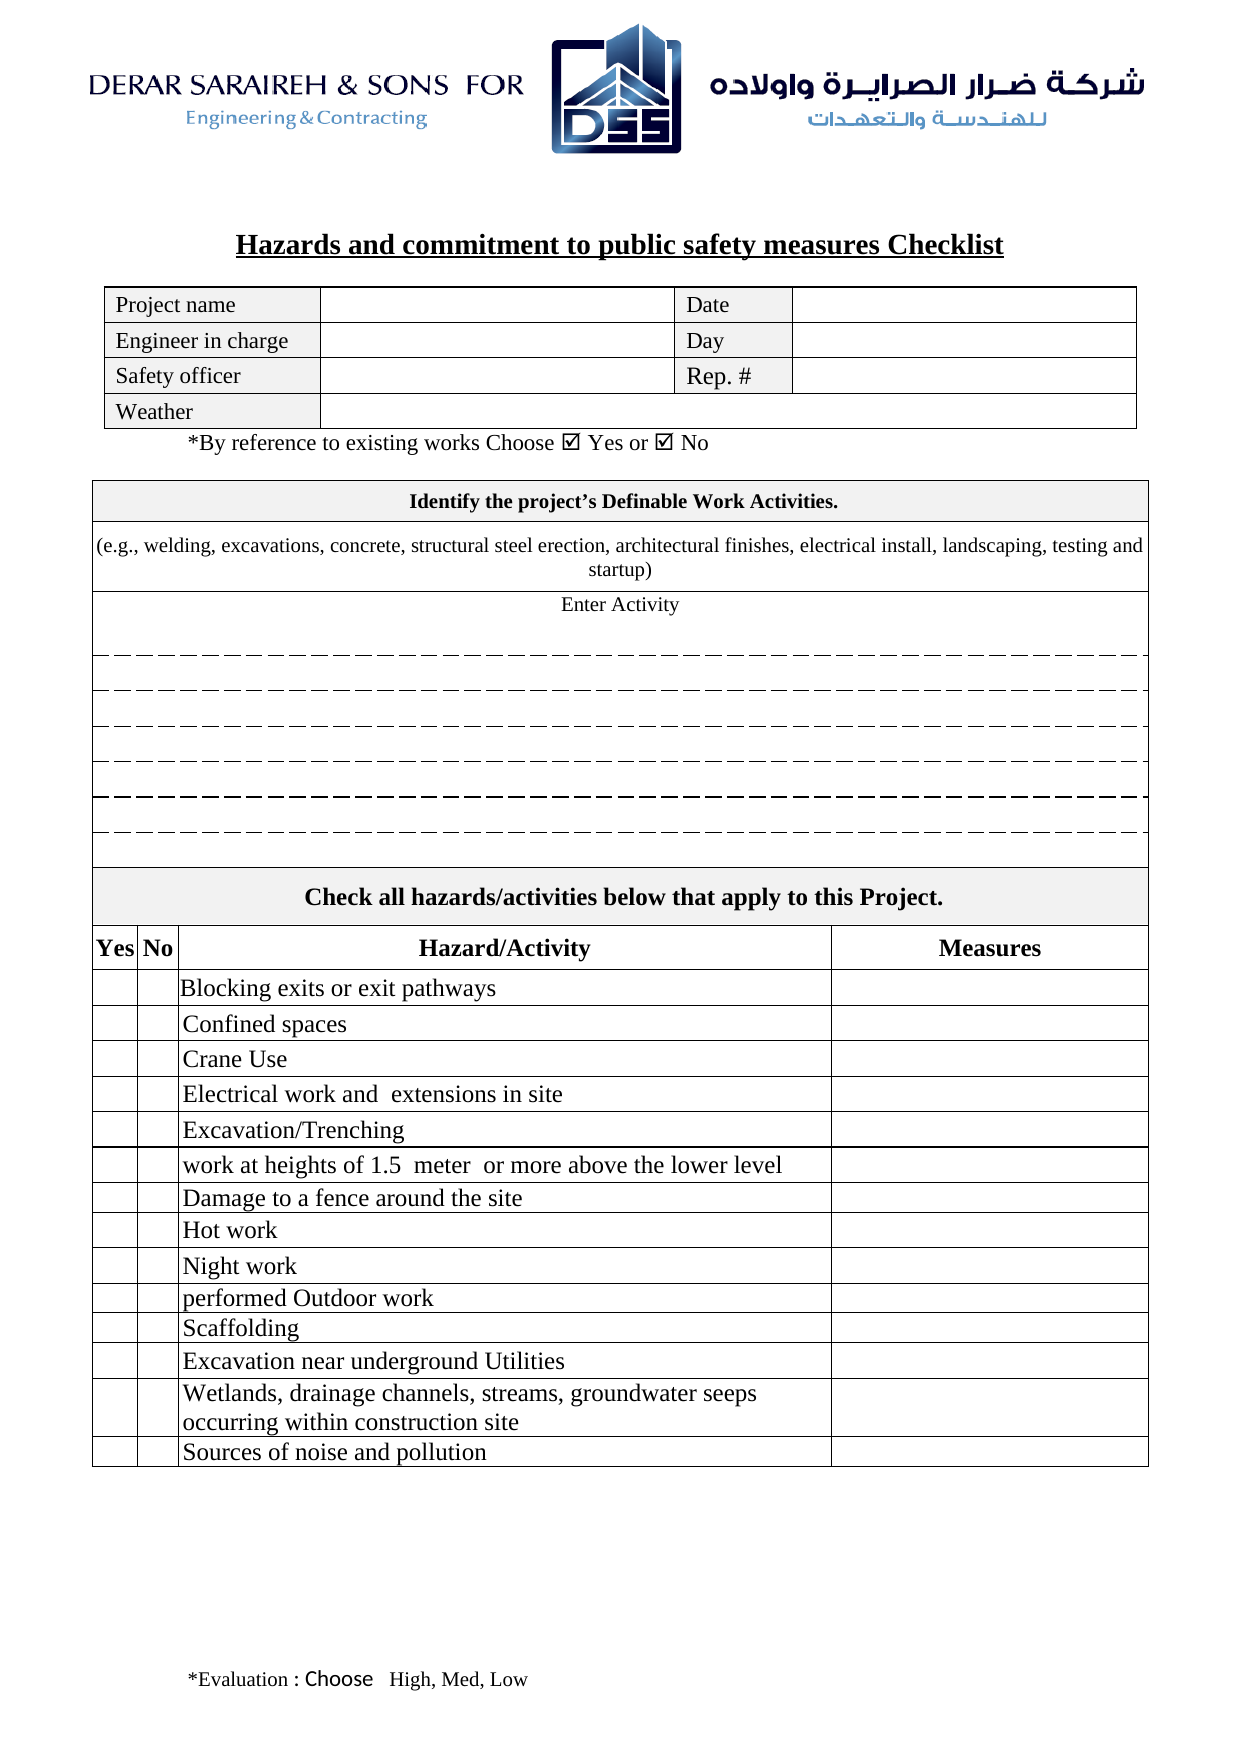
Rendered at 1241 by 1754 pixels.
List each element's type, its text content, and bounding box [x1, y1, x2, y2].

table_cell [93, 761, 1148, 796]
table_header Date [675, 288, 792, 322]
table_cell [93, 1006, 137, 1040]
table_cell [93, 970, 137, 1005]
picture [81, 16, 1157, 170]
table_cell performed Outdoor work [179, 1284, 831, 1312]
text *Evaluation : Choose High, Med, Low [187, 1664, 1053, 1692]
table_cell [138, 970, 178, 1005]
table_cell [93, 1343, 137, 1377]
table_header Identify the project’s Definable Work Activities. [93, 481, 1148, 521]
table_cell [832, 1006, 1148, 1040]
table_cell [93, 1041, 137, 1076]
table_cell Night work [179, 1248, 831, 1282]
table_cell Engineer in charge [105, 323, 320, 357]
table_cell Excavation near underground Utilities [179, 1343, 831, 1377]
table_cell (e.g., welding, excavations, concrete, structural steel erection, architectural finishes, electrical install, landscaping, testing and startup) [93, 522, 1148, 591]
table_cell Scaffolding [179, 1313, 831, 1342]
table_cell Rep. # [675, 358, 792, 393]
table_cell [93, 1284, 137, 1312]
table_cell [93, 1313, 137, 1342]
table_cell [93, 1437, 137, 1466]
table_cell Excavation/Trenching [179, 1112, 831, 1146]
table_cell [93, 1183, 137, 1212]
table_cell Weather [105, 394, 320, 428]
table_header Project name [105, 288, 320, 322]
table_cell [832, 970, 1148, 1005]
table_cell [138, 1248, 178, 1282]
table_cell [138, 1437, 178, 1466]
table_cell [832, 1112, 1148, 1146]
table_cell Damage to a fence around the site [179, 1183, 831, 1212]
table_cell [93, 832, 1148, 867]
table_cell [832, 1183, 1148, 1212]
table_header [793, 288, 1136, 322]
table_cell [138, 1112, 178, 1146]
table_cell Electrical work and extensions in site [179, 1077, 831, 1111]
table_cell [832, 1248, 1148, 1282]
table_cell [93, 1148, 137, 1182]
table_cell [832, 1379, 1148, 1436]
table_cell Day [675, 323, 792, 357]
table_cell [832, 1313, 1148, 1342]
table_cell [138, 1379, 178, 1436]
table_cell [93, 1213, 137, 1247]
table_cell Hazard/Activity [179, 926, 831, 969]
table_cell [93, 1248, 137, 1282]
table_cell Confined spaces [179, 1006, 831, 1040]
table_cell [321, 394, 1136, 428]
table_cell [832, 1041, 1148, 1076]
table_cell [138, 1313, 178, 1342]
text *By reference to existing works Choose Yes or No [187, 429, 1053, 456]
table_cell [138, 1077, 178, 1111]
table_cell [138, 1148, 178, 1182]
table_cell [832, 1343, 1148, 1377]
table_cell [93, 1112, 137, 1146]
table_cell [93, 655, 1148, 690]
table_cell [93, 690, 1148, 726]
table_cell [793, 358, 1136, 393]
table_cell Check all hazards/activities below that apply to this Project. [93, 868, 1148, 924]
table_cell [138, 1006, 178, 1040]
table_cell [138, 1284, 178, 1312]
table_cell [93, 726, 1148, 761]
table_cell Measures [832, 926, 1148, 969]
table_cell Hot work [179, 1213, 831, 1247]
table_cell Yes [93, 926, 137, 969]
table_cell Wetlands, drainage channels, streams, groundwater seeps occurring within construction site [179, 1379, 831, 1436]
table_cell [321, 323, 674, 357]
table_cell Enter Activity [93, 592, 1148, 655]
table_cell Blocking exits or exit pathways [179, 970, 831, 1005]
text Hazards and commitment to public safety measures Checklist [187, 227, 1053, 261]
table_header [321, 288, 674, 322]
table_cell [832, 1213, 1148, 1247]
table_cell [832, 1148, 1148, 1182]
table_cell Sources of noise and pollution [179, 1437, 831, 1466]
table_cell work at heights of 1.5 meter or more above the lower level [179, 1148, 831, 1182]
table_cell [832, 1077, 1148, 1111]
table_cell Safety officer [105, 358, 320, 393]
table_cell [138, 1041, 178, 1076]
table_cell [832, 1437, 1148, 1466]
table_cell [832, 1284, 1148, 1312]
table_cell [321, 358, 674, 393]
table_cell Crane Use [179, 1041, 831, 1076]
table_cell [793, 323, 1136, 357]
table_cell [93, 1379, 137, 1436]
table_cell No [138, 926, 178, 969]
table_cell [93, 796, 1148, 832]
table_cell [138, 1183, 178, 1212]
table_cell [138, 1213, 178, 1247]
table_cell [93, 1077, 137, 1111]
table_cell [138, 1343, 178, 1377]
